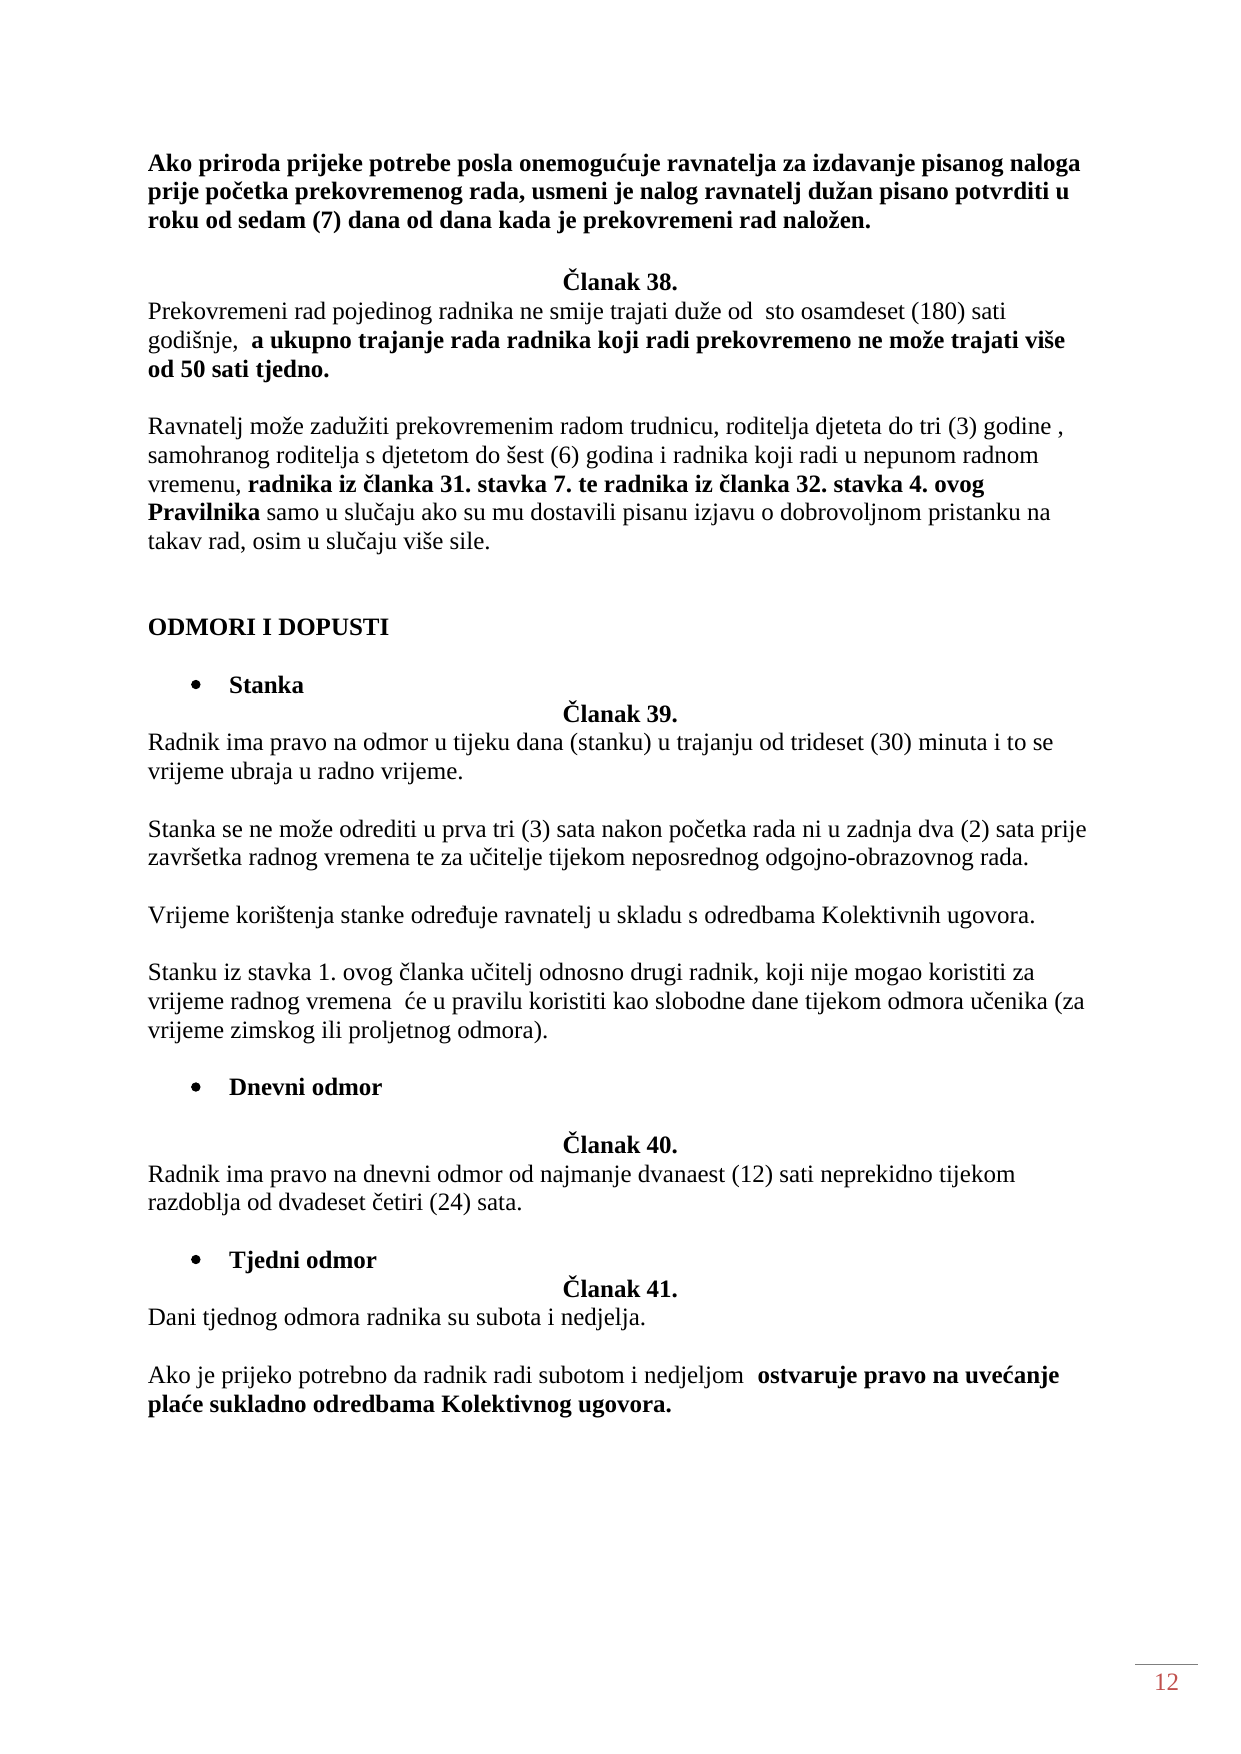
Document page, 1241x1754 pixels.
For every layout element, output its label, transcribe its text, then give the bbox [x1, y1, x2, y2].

text Članak 39. [148, 699, 1093, 727]
text Članak 40. [148, 1130, 1093, 1159]
text Vrijeme korištenja stanke određuje ravnatelj u skladu s odredbama Kolektivnih ugovora. [148, 900, 1093, 929]
text Stanku iz stavka 1. ovog članka učitelj odnosno drugi radnik, koji nije mogao koristiti za vrijeme radnog vremena će u pravilu koristiti kao slobodne dane tijekom odmora učenika (za vrijeme zimskog ili proljetnog odmora). [148, 957, 1093, 1044]
text Radnik ima pravo na odmor u tijeku dana (stanku) u trajanju od trideset (30) minuta i to se vrijeme ubraja u radno vrijeme. [148, 727, 1093, 785]
text Prekovremeni rad pojedinog radnika ne smije trajati duže od sto osamdeset (180) sati godišnje, a ukupno trajanje rada radnika koji radi prekovremeno ne može trajati više od 50 sati tjedno. [148, 296, 1093, 382]
subtitle ODMORI I DOPUSTI [148, 612, 1093, 641]
list Dnevni odmor [191, 1072, 1093, 1101]
text Ako priroda prijeke potrebe posla onemogućuje ravnatelja za izdavanje pisanog naloga prije početka prekovremenog rada, usmeni je nalog ravnatelj dužan pisano potvrditi u roku od sedam (7) dana od dana kada je prekovremeni rad naložen. [148, 148, 1093, 234]
text Stanka se ne može odrediti u prva tri (3) sata nakon početka rada ni u zadnja dva (2) sata prije završetka radnog vremena te za učitelje tijekom neposrednog odgojno-obrazovnog rada. [148, 814, 1093, 871]
text Članak 38. [148, 267, 1093, 296]
text Članak 41. [148, 1274, 1093, 1302]
list Stanka [191, 670, 1093, 699]
text Ako je prijeko potrebno da radnik radi subotom i nedjeljom ostvaruje pravo na uvećanje plaće sukladno odredbama Kolektivnog ugovora. [148, 1360, 1093, 1417]
list Tjedni odmor [191, 1245, 1093, 1274]
text Radnik ima pravo na dnevni odmor od najmanje dvanaest (12) sati neprekidno tijekom razdoblja od dvadeset četiri (24) sata. [148, 1159, 1093, 1216]
text Ravnatelj može zadužiti prekovremenim radom trudnicu, roditelja djeteta do tri (3) godine , samohranog roditelja s djetetom do šest (6) godina i radnika koji radi u nepunom radnom vremenu, radnika iz članka 31. stavka 7. te radnika iz članka 32. stavka 4. ovog Pravilnika samo u slučaju ako su mu dostavili pisanu izjavu o dobrovoljnom pristanku na takav rad, osim u slučaju više sile. [148, 411, 1093, 555]
text Dani tjednog odmora radnika su subota i nedjelja. [148, 1302, 1093, 1331]
